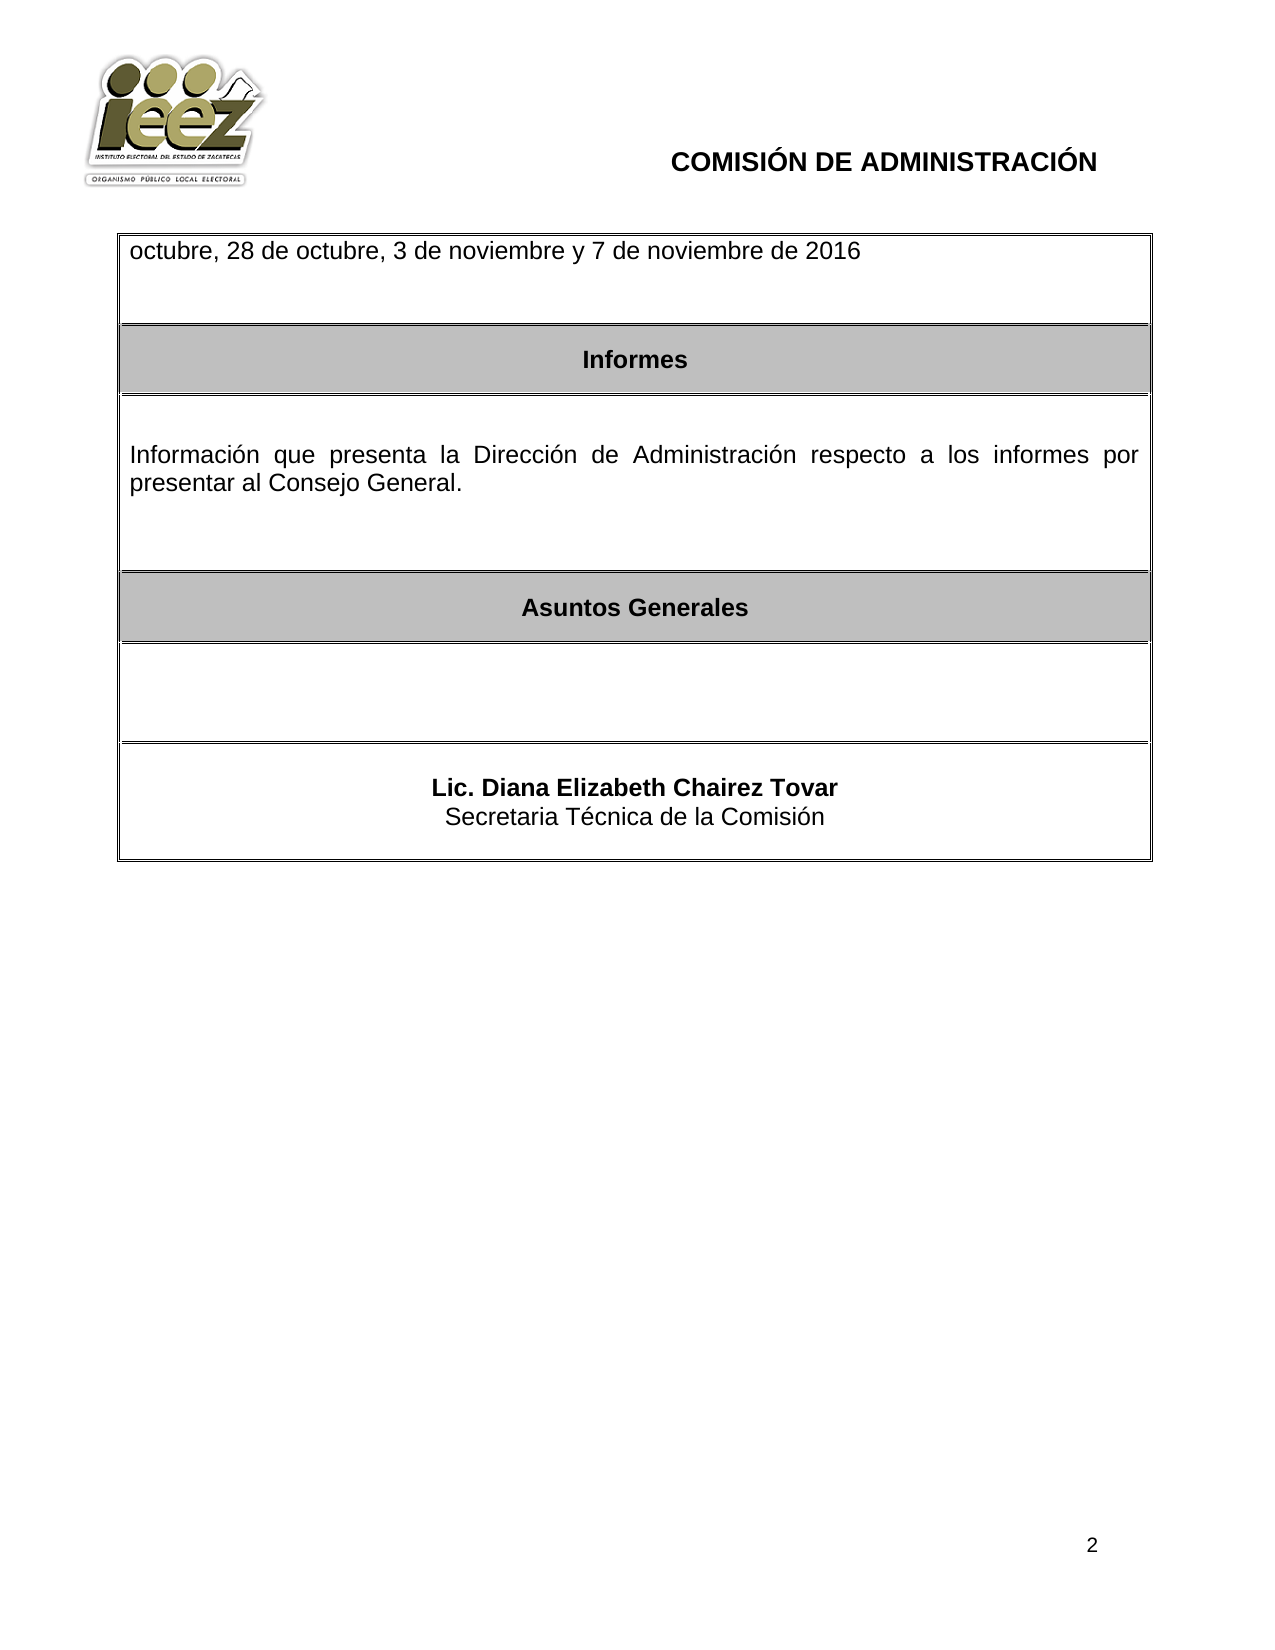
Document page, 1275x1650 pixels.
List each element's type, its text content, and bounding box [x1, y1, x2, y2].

table_cell Lic. Diana Elizabeth Chairez Tovar Secretaria Técnica de la Comisión [118, 741, 1152, 859]
table_cell [118, 641, 1152, 741]
picture [83, 54, 269, 189]
table_cell Informes [120, 323, 1150, 392]
table_cell Asuntos Generales [118, 570, 1152, 641]
table_cell Información que presenta la Dirección de Administración respecto a los informes por presentar al Consejo General. [120, 393, 1150, 570]
